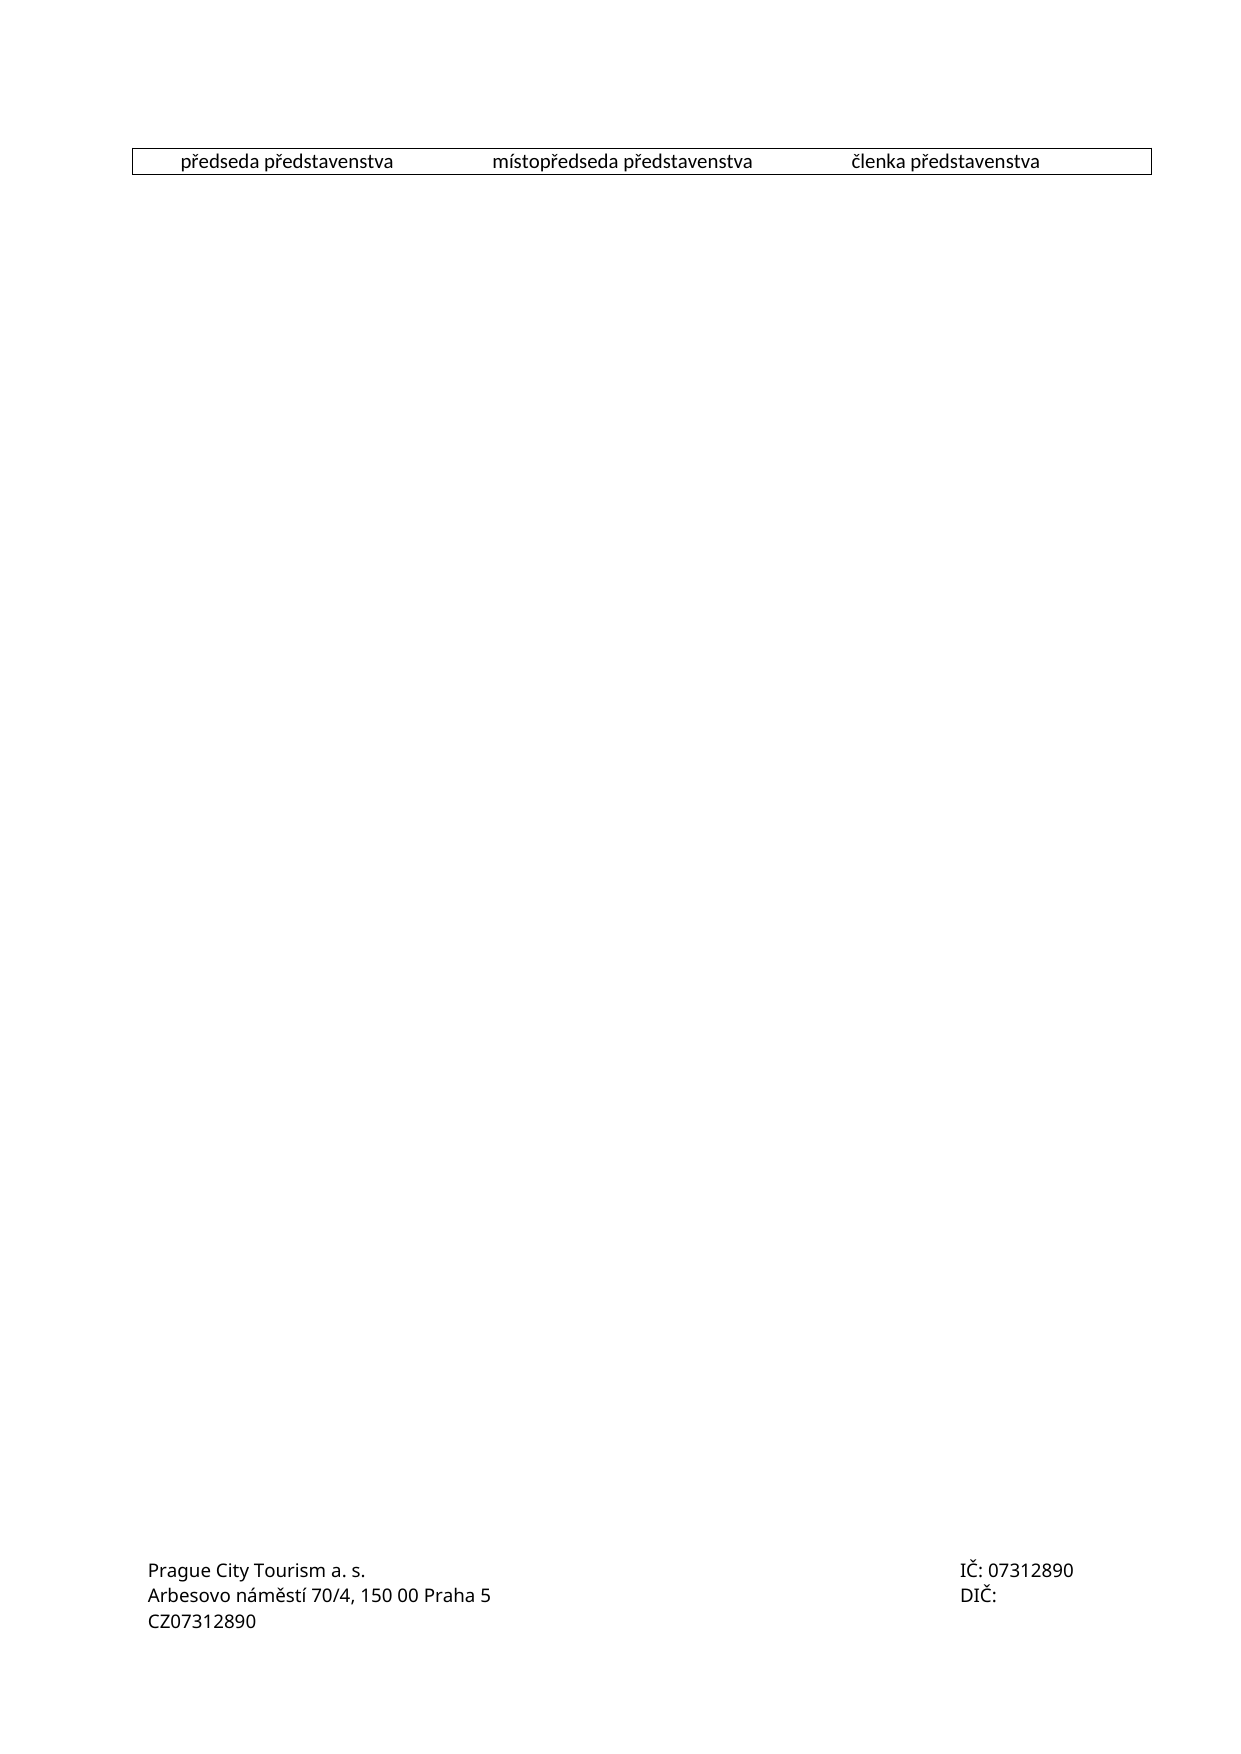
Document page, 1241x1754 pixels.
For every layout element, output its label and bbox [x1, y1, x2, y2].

table_cell [133, 149, 1151, 174]
